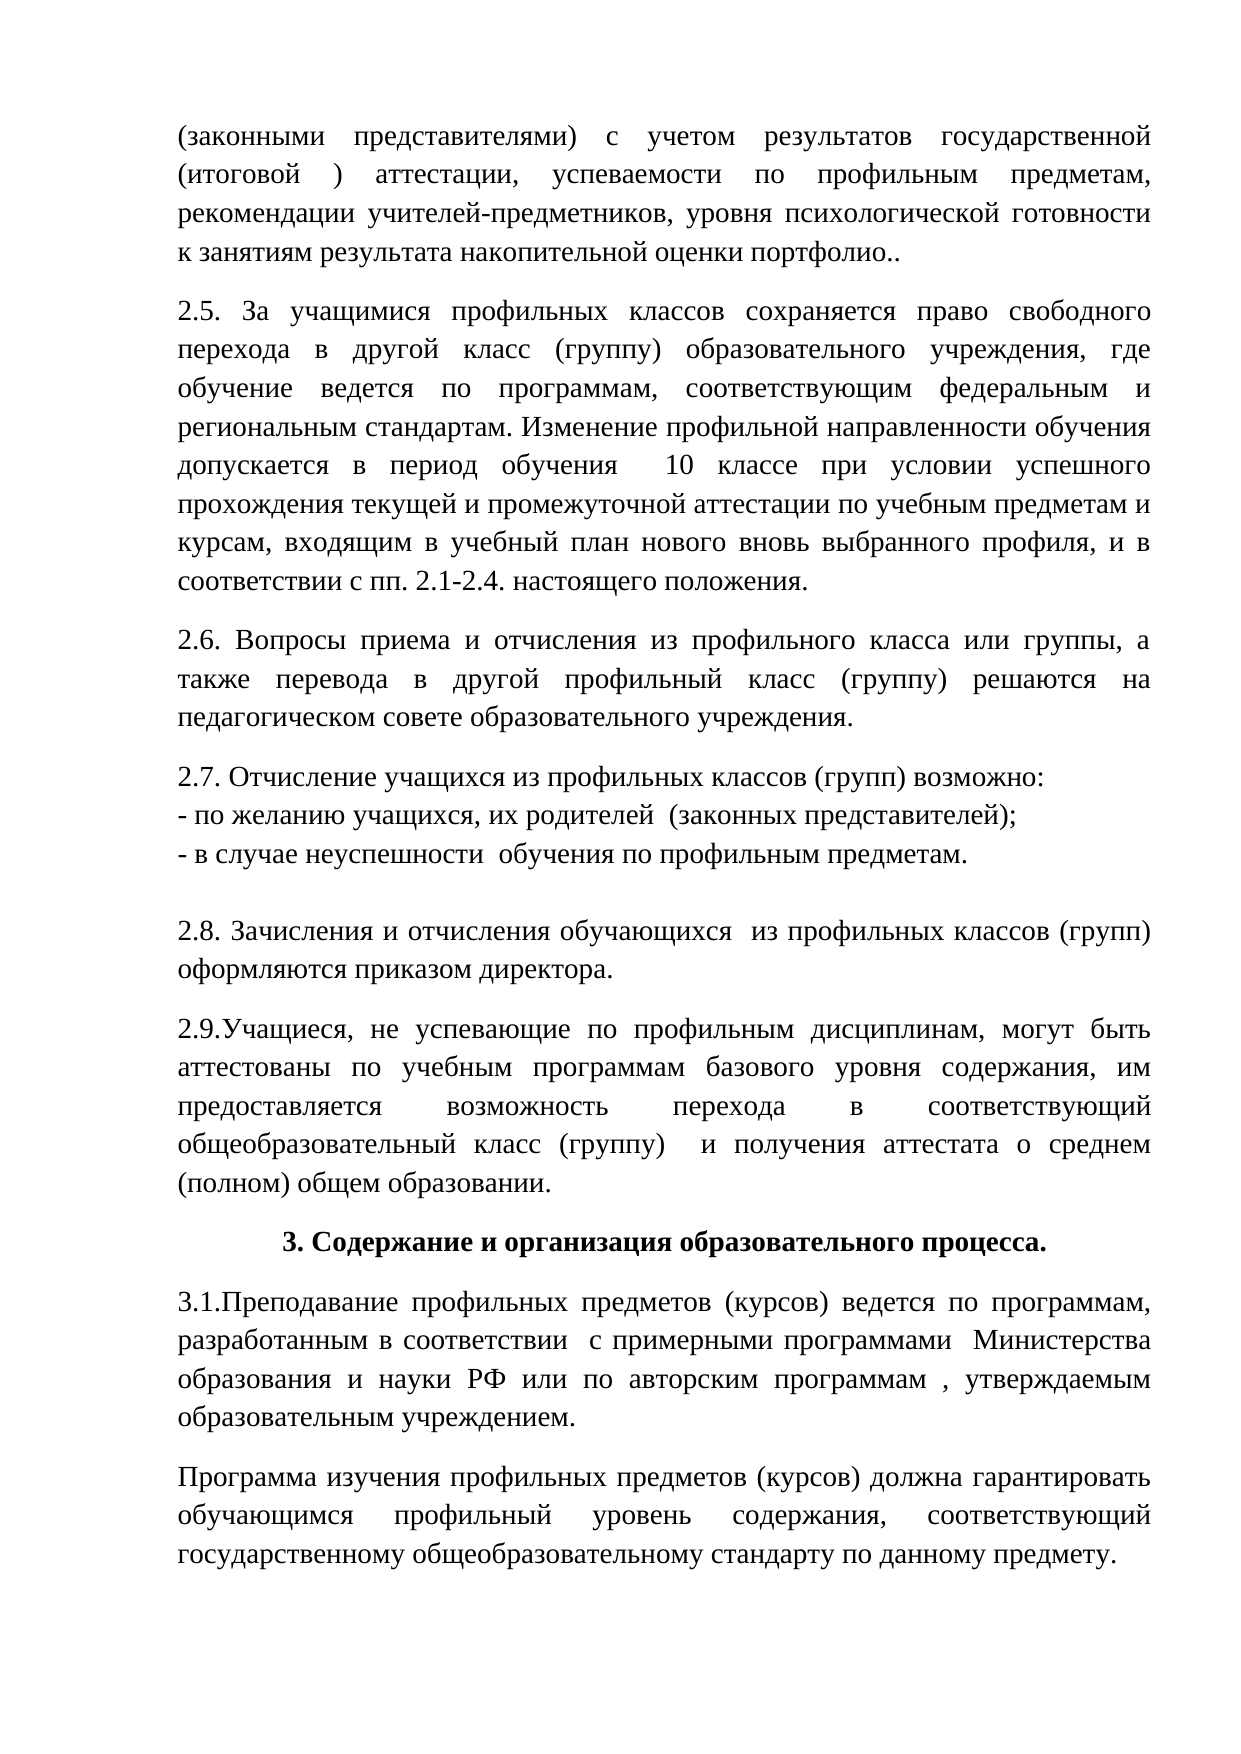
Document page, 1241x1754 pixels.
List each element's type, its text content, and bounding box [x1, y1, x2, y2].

text 3.1.Преподавание профильных предметов (курсов) ведется по программам, разработанным в соответствии с примерными программами Министерства образования и науки РФ или по авторским программам , утверждаемым образовательным учреждением. [177, 1284, 1152, 1433]
text 3. Содержание и организация образовательного процесса. [177, 1224, 1152, 1258]
text Программа изучения профильных предметов (курсов) должна гарантировать обучающимся профильный уровень содержания, соответствующий государственному общеобразовательному стандарту по данному предмету. [177, 1459, 1152, 1569]
text 2.6. Вопросы приема и отчисления из профильного класса или группы, а также перевода в другой профильный класс (группу) решаются на педагогическом совете образовательного учреждения. [177, 622, 1152, 733]
text - в случае неуспешности обучения по профильным предметам. [177, 836, 1152, 869]
text - по желанию учащихся, их родителей (законных представителей); [177, 797, 1152, 831]
text 2.9.Учащиеся, не успевающие по профильным дисциплинам, могут быть аттестованы по учебным программам базового уровня содержания, им предоставляется возможность перехода в соответствующий общеобразовательный класс (группу) и получения аттестата о среднем (полном) общем образовании. [177, 1011, 1152, 1198]
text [177, 118, 1152, 267]
text 2.5. За учащимися профильных классов сохраняется право свободного перехода в другой класс (группу) образовательного учреждения, где обучение ведется по программам, соответствующим федеральным и региональным стандартам. Изменение профильной направленности обучения допускается в период обучения 10 классе при условии успешного прохождения текущей и промежуточной аттестации по учебным предметам и курсам, входящим в учебный план нового вновь выбранного профиля, и в соответствии с пп. 2.1-2.4. настоящего положения. [177, 293, 1152, 596]
text 2.8. Зачисления и отчисления обучающихся из профильных классов (групп) оформляются приказом директора. [177, 913, 1152, 985]
text 2.7. Отчисление учащихся из профильных классов (групп) возможно: [177, 759, 1152, 792]
